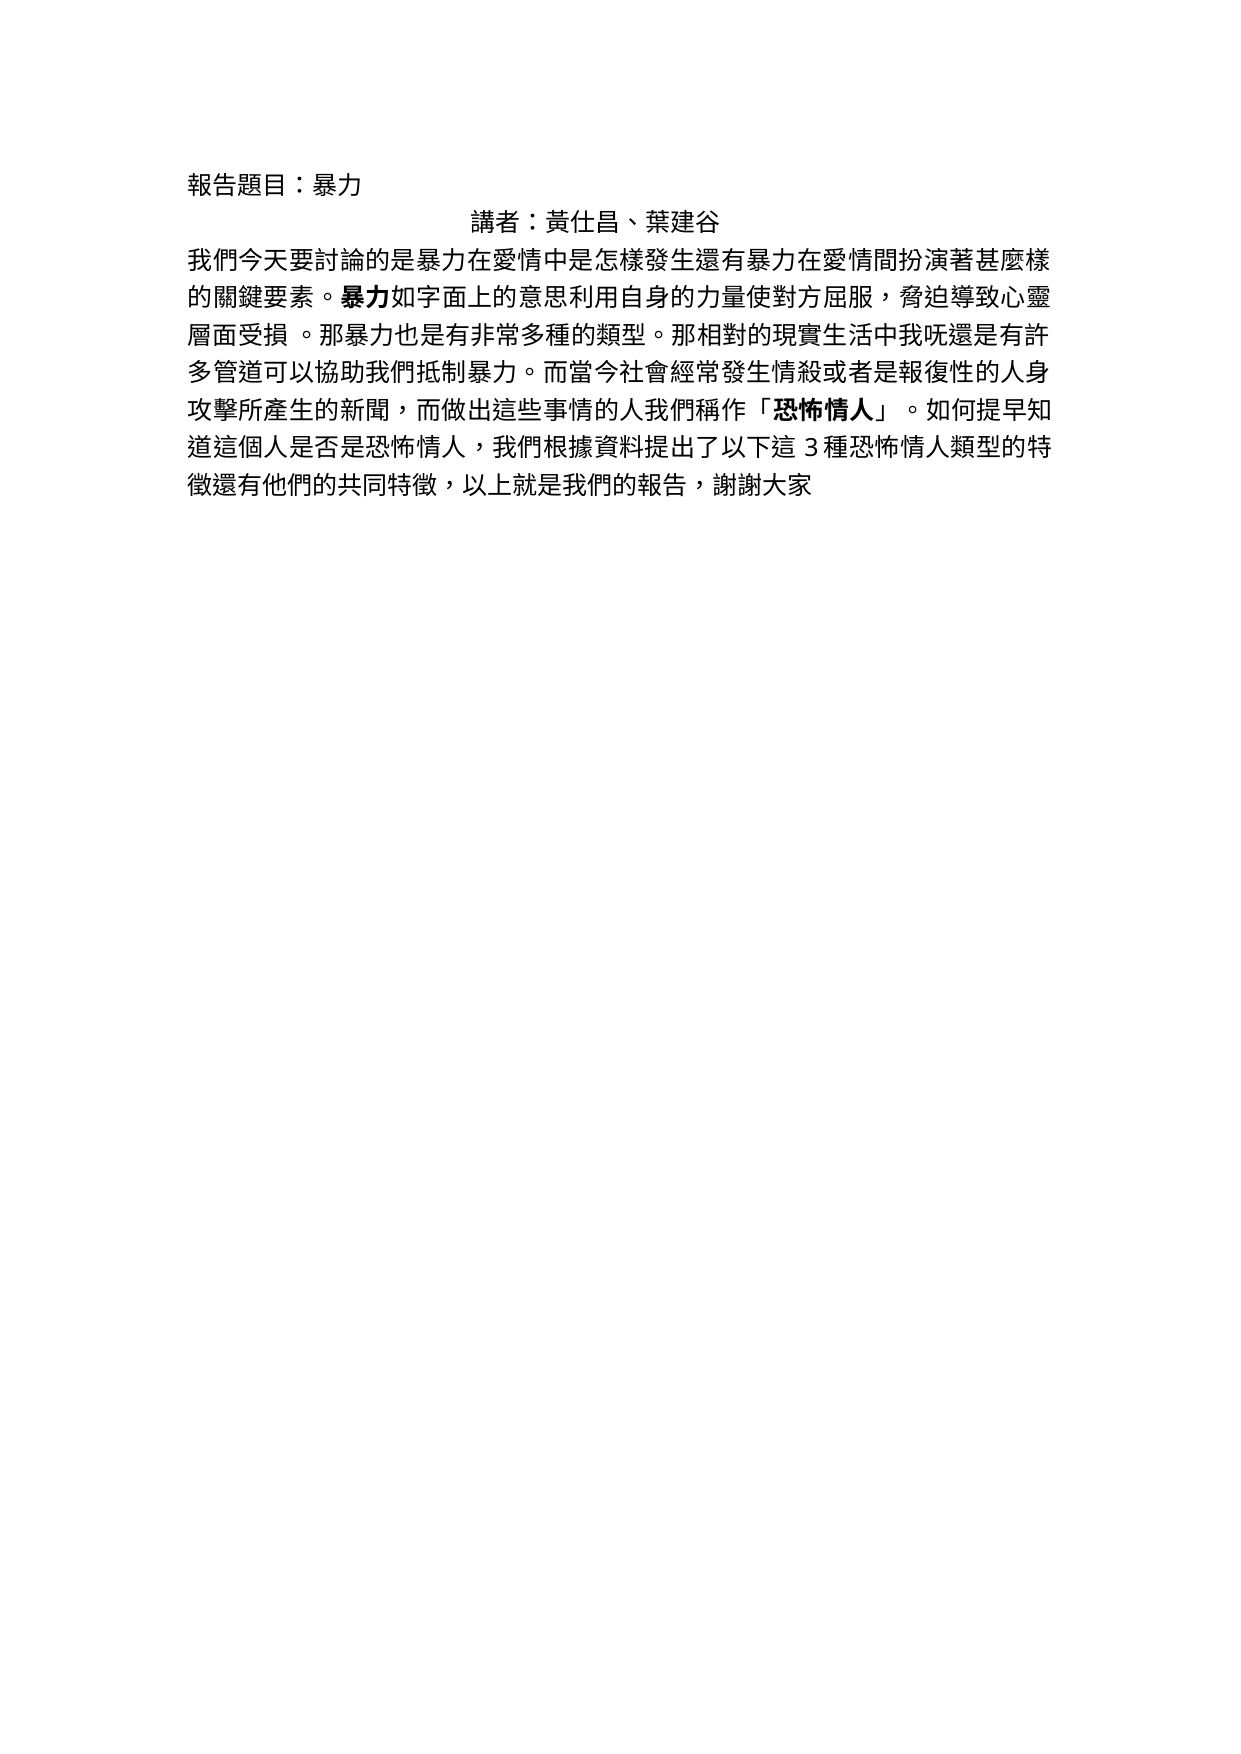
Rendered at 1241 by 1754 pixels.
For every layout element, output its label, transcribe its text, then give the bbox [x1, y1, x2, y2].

text 我們今天要討論的是暴力在愛情中是怎樣發生還有暴力在愛情間扮演著甚麼樣的關鍵要素。暴力如字面上的意思利用自身的力量使對方屈服，脅迫導致心靈層面受損 。那暴力也是有非常多種的類型。那相對的現實生活中我呒還是有許多管道可以協助我們抵制暴力。而當今社會經常發生情殺或者是報復性的人身攻擊所產生的新聞，而做出這些事情的人我們稱作「恐怖情人」。如何提早知道這個人是否是恐怖情人，我們根據資料提出了以下這3種恐怖情人類型的特徵還有他們的共同特徵，以上就是我們的報告，謝謝大家 [187, 239, 1053, 502]
text 報告題目：暴力 [187, 164, 1053, 202]
text 講者：黃仕昌、葉建谷 [187, 202, 1053, 239]
